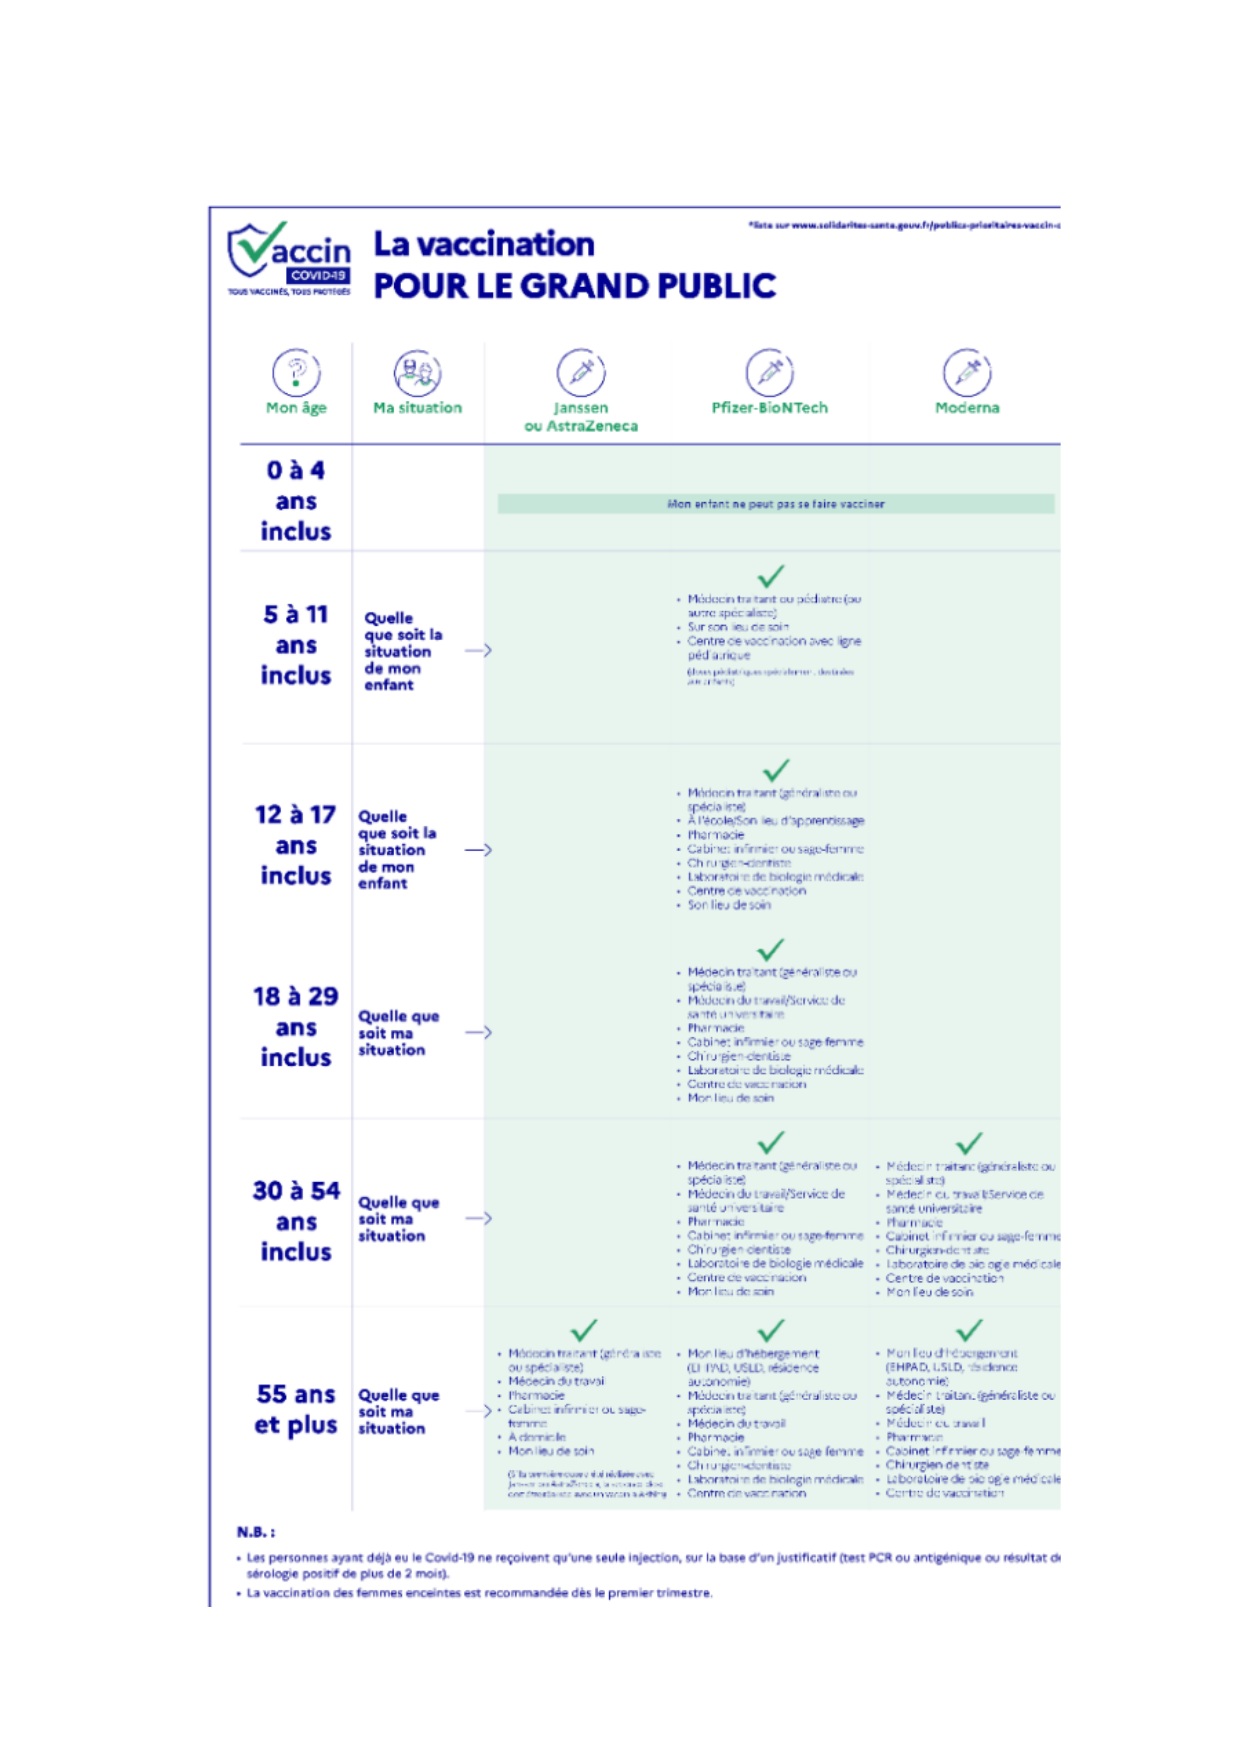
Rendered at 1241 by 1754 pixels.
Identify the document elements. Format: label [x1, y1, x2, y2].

picture [179, 178, 1061, 1607]
